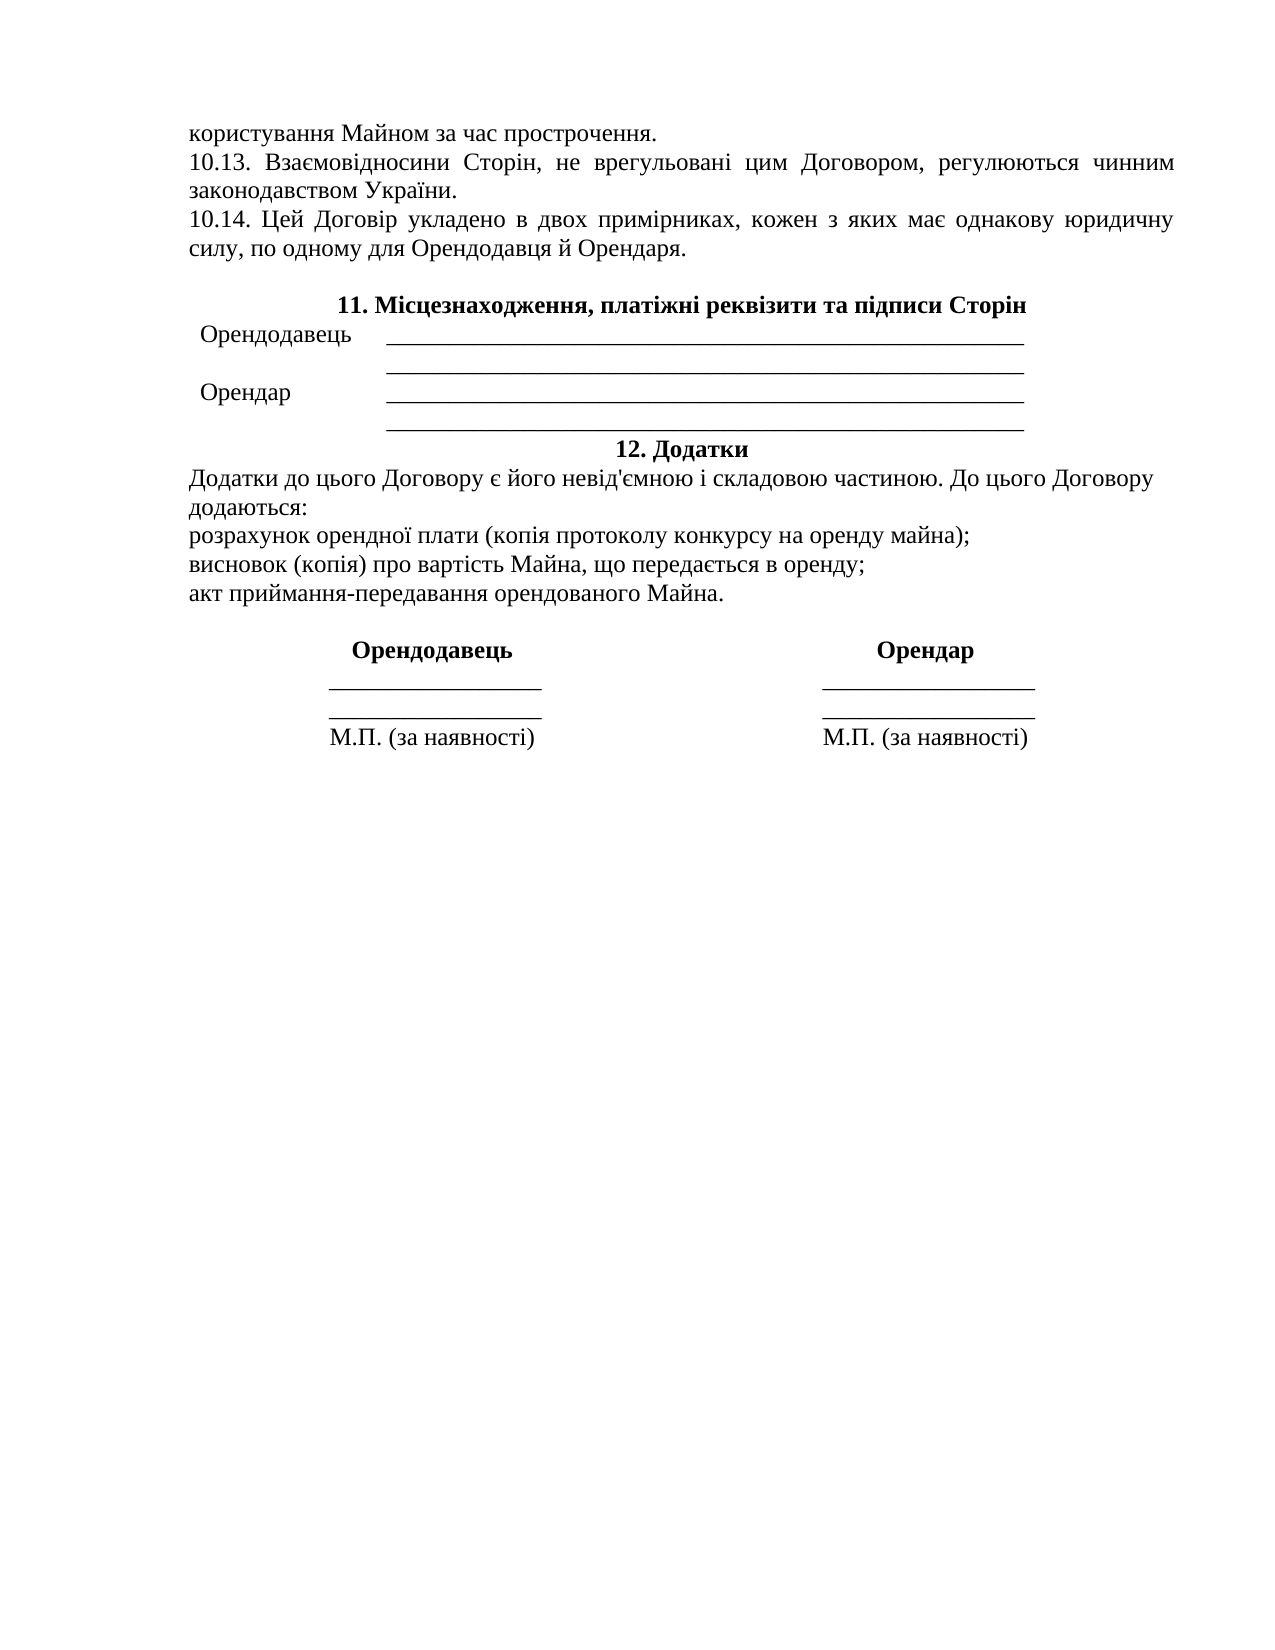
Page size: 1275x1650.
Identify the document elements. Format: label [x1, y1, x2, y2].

table_header [177, 118, 1186, 751]
